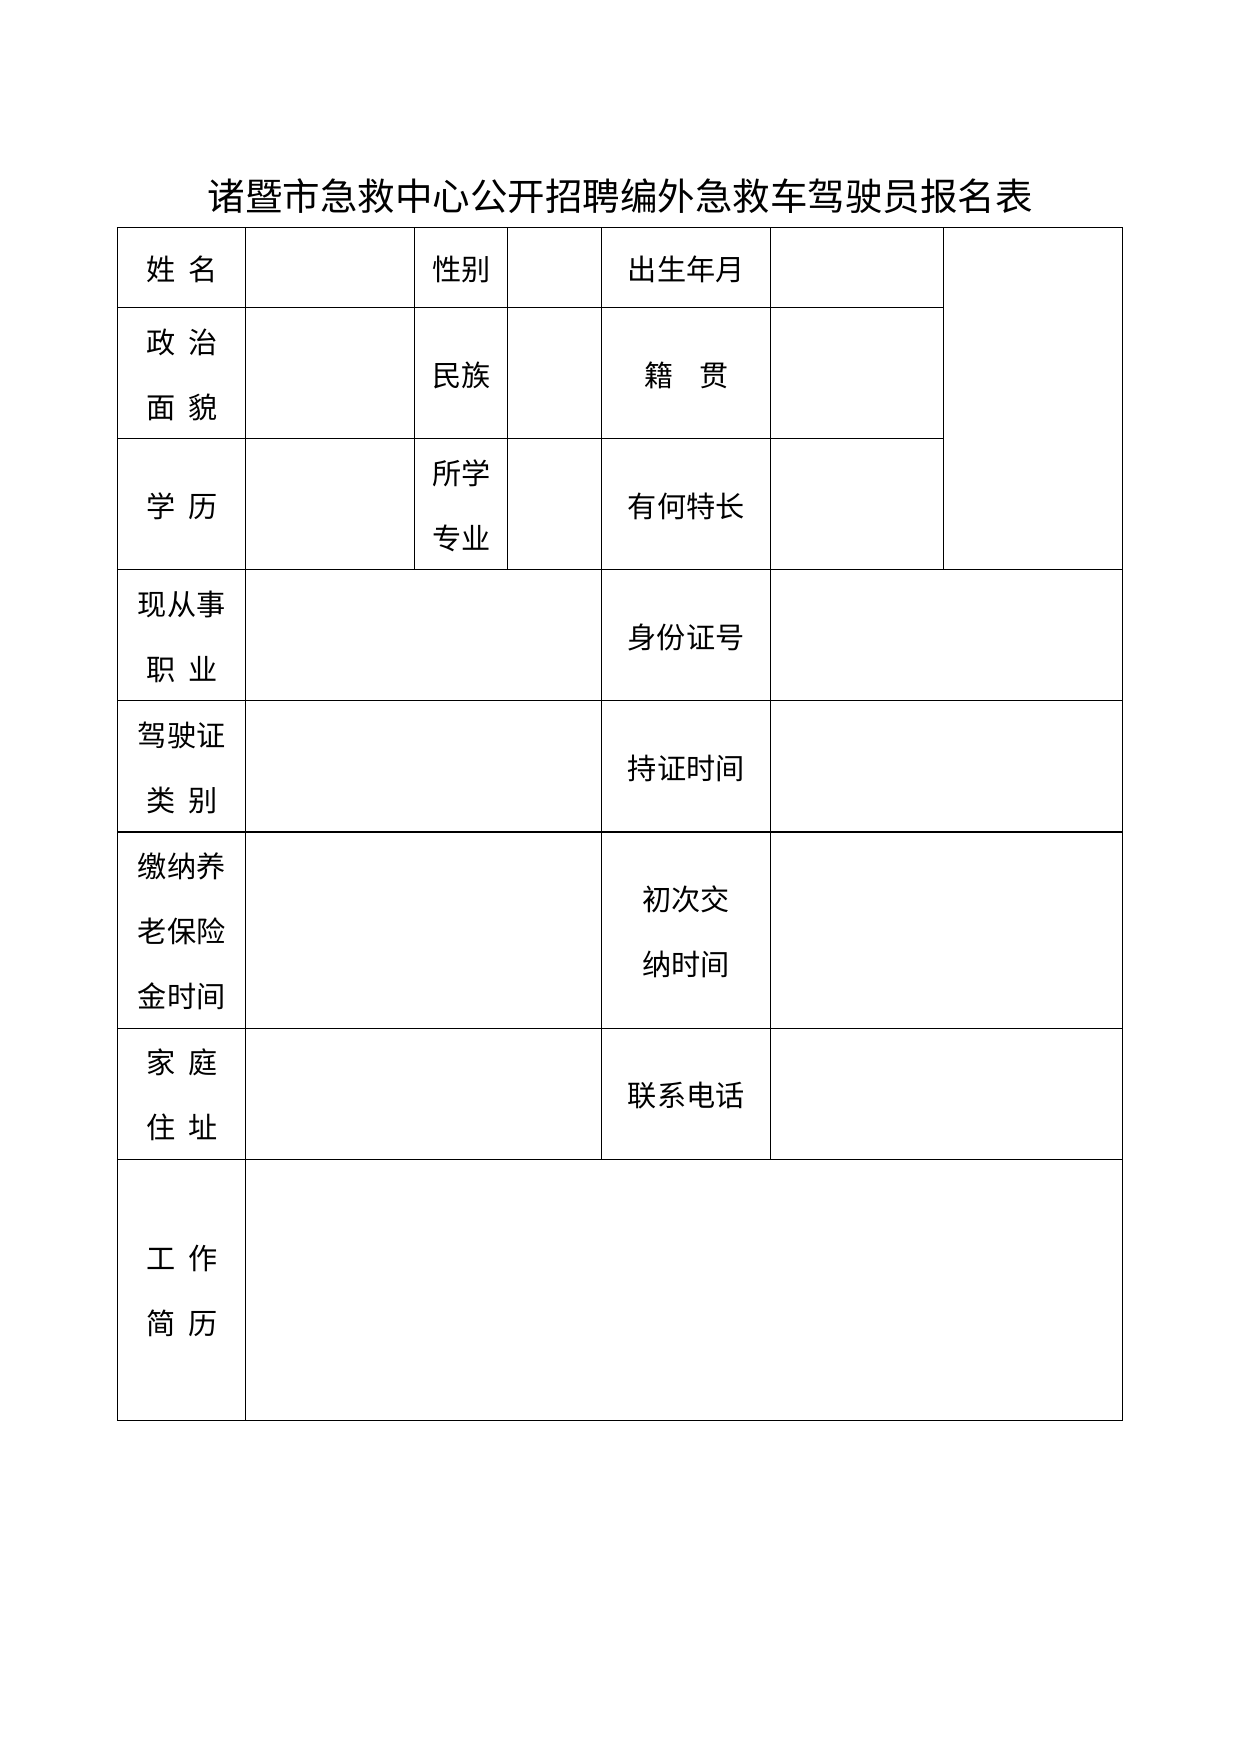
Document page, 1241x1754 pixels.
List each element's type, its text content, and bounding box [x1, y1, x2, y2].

table_cell 工 作 简 历 [118, 1160, 245, 1419]
table_cell [771, 833, 1122, 1027]
table_cell [246, 308, 414, 438]
table_cell 身份证号 [602, 570, 770, 700]
table_cell 持证时间 [602, 701, 770, 831]
table_cell 学 历 [118, 439, 245, 569]
table_cell 所学 专业 [415, 439, 507, 569]
table_cell 现从事职 业 [118, 570, 245, 700]
table_header 性别 [415, 228, 507, 307]
table_cell [771, 570, 1122, 700]
table_cell 家 庭 住 址 [118, 1029, 245, 1158]
table_cell 有何特长 [602, 439, 770, 569]
table_cell [508, 308, 601, 438]
table_cell [246, 1029, 601, 1158]
table_header 姓 名 [118, 228, 245, 307]
table_header [771, 228, 943, 307]
table_cell [771, 308, 943, 438]
table_cell 缴纳养老保险金时间 [118, 833, 245, 1027]
table_cell 联系电话 [602, 1029, 770, 1158]
table_cell 政 治 面 貌 [118, 308, 245, 438]
table_cell 民族 [415, 308, 507, 438]
table_cell [246, 570, 601, 700]
table_header [944, 228, 1122, 569]
table_cell [246, 833, 601, 1027]
table_cell 初次交 纳时间 [602, 833, 770, 1027]
table_header [246, 228, 414, 307]
table_cell 籍 贯 [602, 308, 770, 438]
text 诸暨市急救中心公开招聘编外急救车驾驶员报名表 [187, 162, 1053, 227]
table_cell [246, 439, 414, 569]
table_cell 驾驶证类 别 [118, 701, 245, 831]
table_cell [246, 701, 601, 831]
table_cell [771, 701, 1122, 831]
table_cell [771, 439, 943, 569]
table_header 出生年月 [602, 228, 770, 307]
table_cell [771, 1029, 1122, 1158]
table_header [508, 228, 601, 307]
table_cell [508, 439, 601, 569]
table_cell [246, 1160, 1122, 1419]
